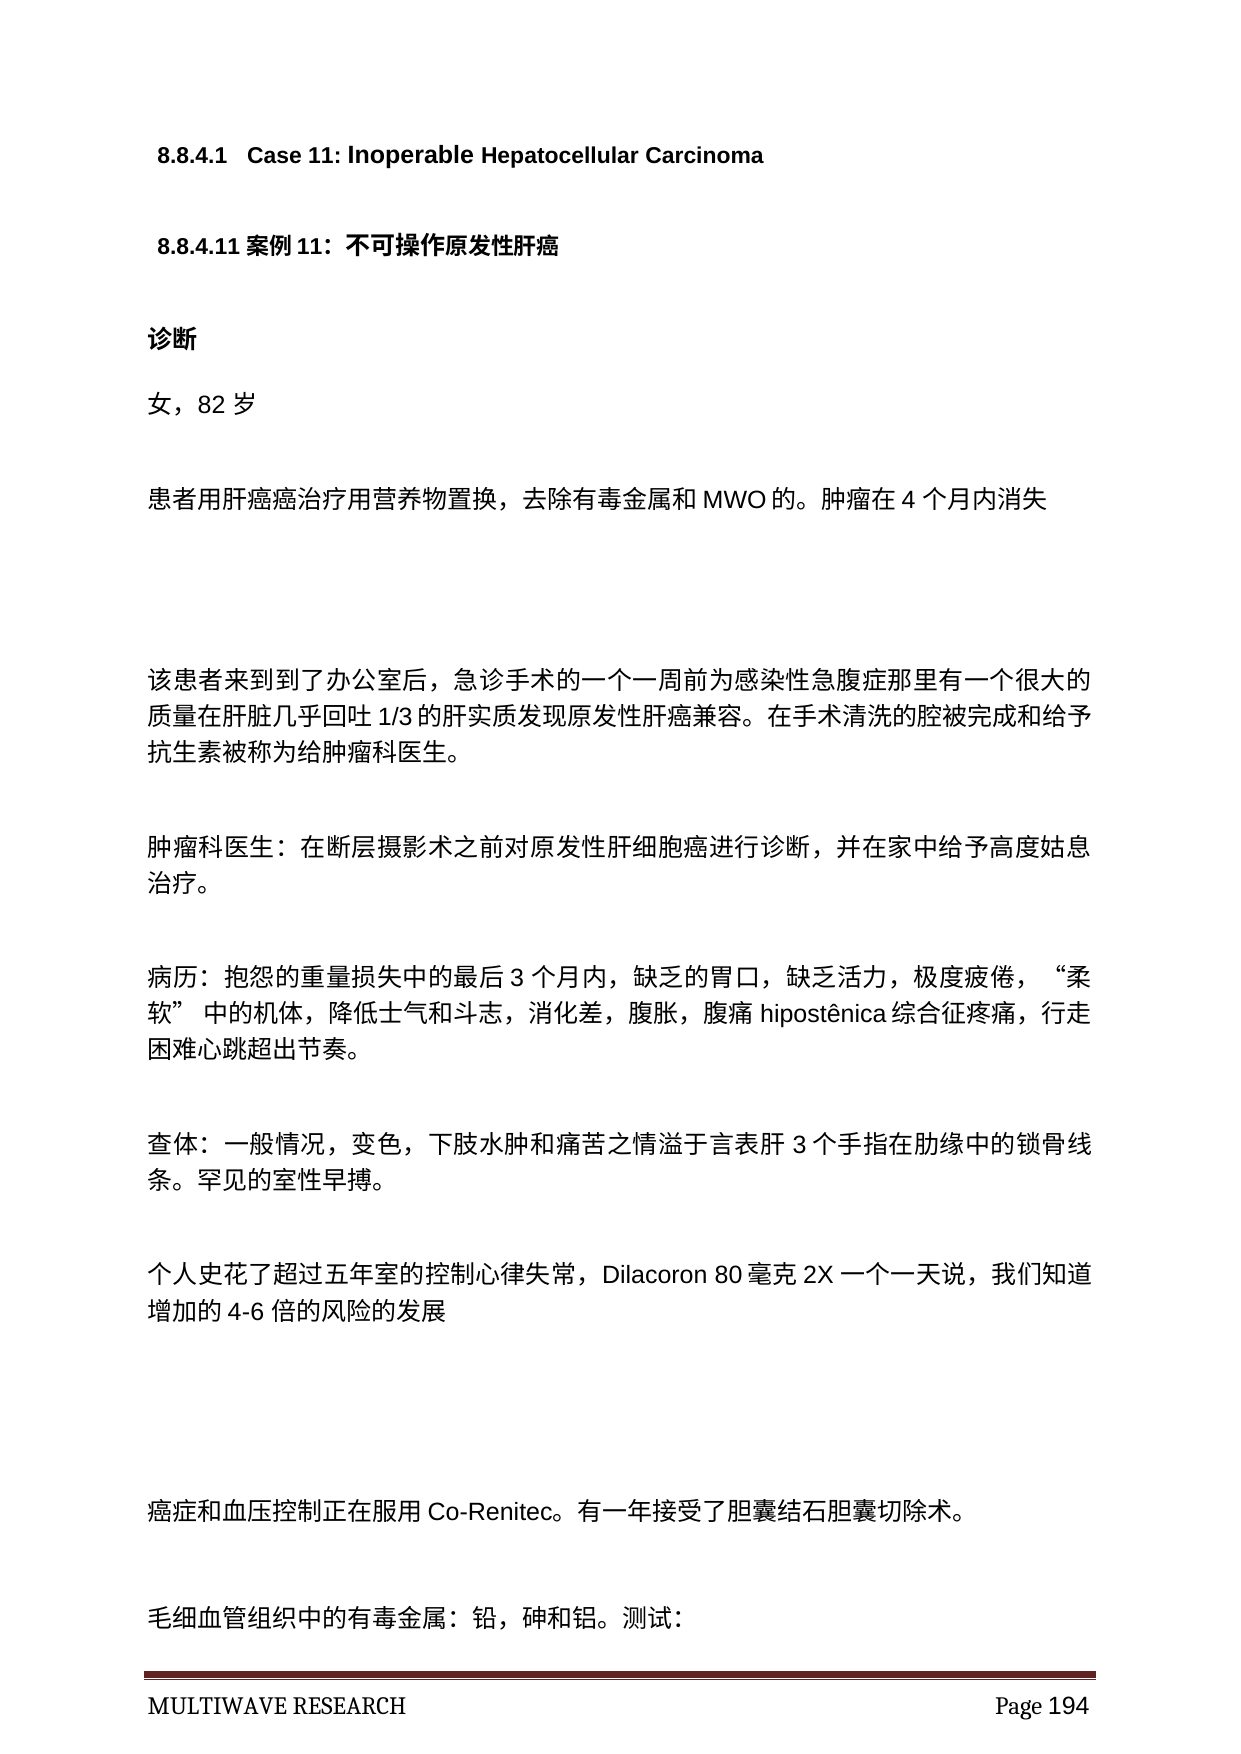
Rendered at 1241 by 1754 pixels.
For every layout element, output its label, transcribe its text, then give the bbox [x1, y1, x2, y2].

text 肿瘤科医生：在断层摄影术之前对原发性肝细胞癌进行诊断，并在家中给予高度姑息治疗。 [147, 827, 1092, 900]
list Case 11: Inoperable Hepatocellular Carcinoma [157, 139, 1111, 168]
text 8.8.4.11 案例11：不可操作原发性肝癌 [157, 226, 1111, 262]
text 女，82 岁 [147, 385, 1111, 421]
text 癌症和血压控制正在服用Co-Renitec。有一年接受了胆囊结石胆囊切除术。 [147, 1491, 1092, 1527]
text 病历：抱怨的重量损失中的最后3 个月内，缺乏的胃口，缺乏活力，极度疲倦，“柔软” 中的机体，降低士气和斗志，消化差，腹胀，腹痛hipostênica综合征疼痛，行走困难心跳超出节奏。 [147, 957, 1092, 1066]
text 毛细血管组织中的有毒金属：铅，砷和铝。测试： [147, 1585, 887, 1635]
text 该患者来到到了办公室后，急诊手术的一个一周前为感染性急腹症那里有一个很大的质量在肝脏几乎回吐1/3的肝实质发现原发性肝癌兼容。在手术清洗的腔被完成和给予抗生素被称为给肿瘤科医生。 [147, 660, 1093, 769]
text 查体：一般情况，变色，下肢水肿和痛苦之情溢于言表肝3个手指在肋缘中的锁骨线条。罕见的室性早搏。 [147, 1124, 1093, 1197]
subtitle 诊断 [147, 319, 1111, 356]
text 患者用肝癌癌治疗用营养物置换，去除有毒金属和MWO的。肿瘤在4 个月内消失 [147, 479, 1092, 516]
text 个人史花了超过五年室的控制心律失常，Dilacoron 80毫克2X 一个一天说，我们知道增加的4-6 倍的风险的发展 [147, 1255, 1093, 1327]
